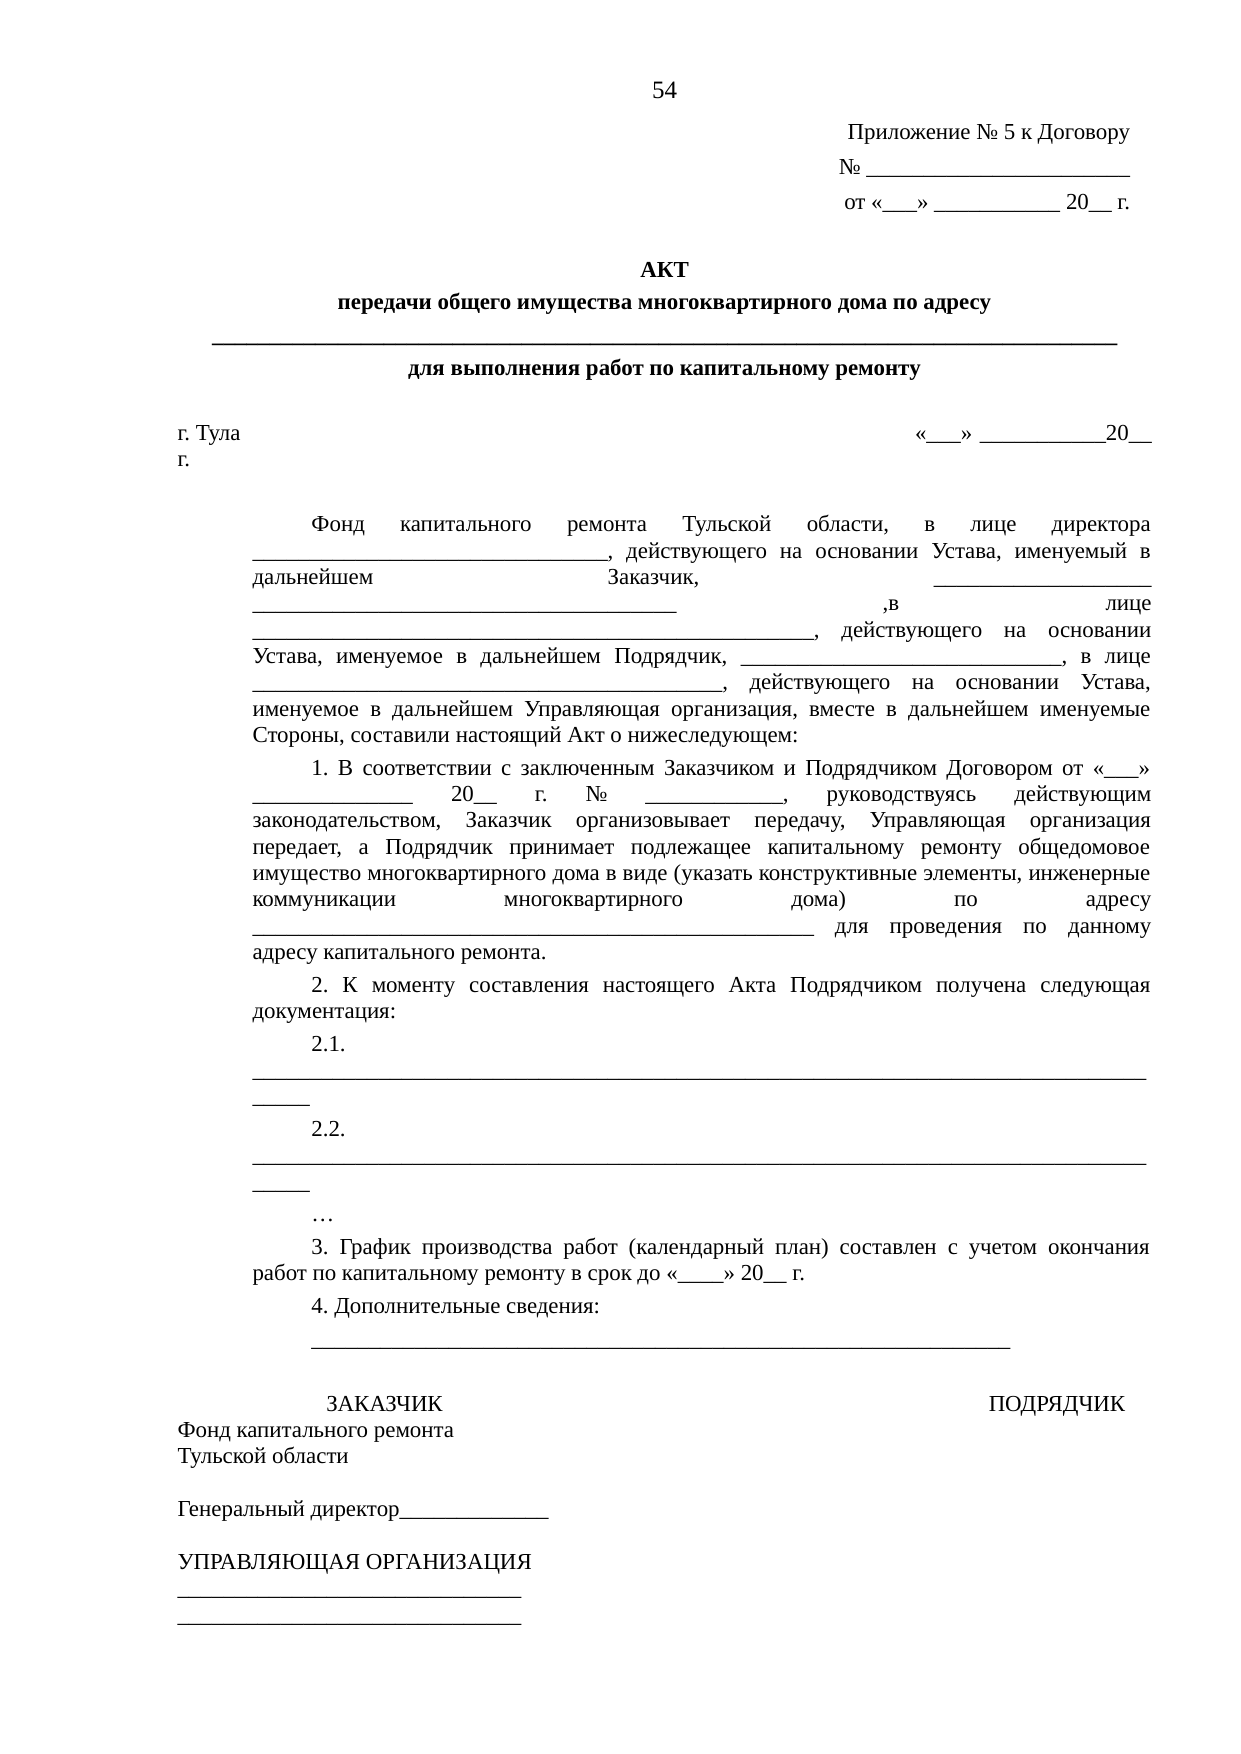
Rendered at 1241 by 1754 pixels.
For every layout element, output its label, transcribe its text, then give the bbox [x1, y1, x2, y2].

table_header Приложение № 5 к Договору [177, 118, 1130, 153]
text Генеральный директор_____________ [177, 1495, 1152, 1522]
text 2. К моменту составления настоящего Акта Подрядчиком получена следующая документация: [252, 971, 1152, 1023]
text 3. График производства работ (календарный план) составлен с учетом окончания работ по капитальному ремонту в срок до «____» 20__ г. [252, 1233, 1152, 1286]
text Фонд капитального ремонта Тульской области, в лице директора _______________________________, действующего на основании Устава, именуемый в дальнейшем Заказчик, ___________________ _____________________________________ ,в лице _________________________________________________, действующего на основании Устава, именуемое в дальнейшем Подрядчик, ____________________________, в лице _________________________________________, действующего на основании Устава, именуемое в дальнейшем Управляющая организация, вместе в дальнейшем именуемые Стороны, составили настоящий Акт о нижеследующем: [252, 510, 1152, 747]
text ЗАКАЗЧИК ПОДРЯДЧИК [252, 1390, 1152, 1416]
table_cell от «___» ___________ 20__ г. [177, 188, 1130, 223]
text Фонд капитального ремонта [177, 1416, 1152, 1442]
text ______________________________ [177, 1601, 1152, 1627]
text … [252, 1200, 1152, 1227]
text _______________________________________________________________________________ [177, 321, 1152, 347]
text г. Тула «___» ___________20__ г. [177, 419, 1152, 471]
text передачи общего имущества многоквартирного дома по адресу [177, 288, 1152, 315]
text УПРАВЛЯЮЩАЯ ОРГАНИЗАЦИЯ [177, 1548, 1152, 1574]
text ______________________________ [177, 1574, 1152, 1601]
text Тульской области [177, 1442, 1152, 1469]
text для выполнения работ по капитальному ремонту [177, 353, 1152, 380]
text _____________________________________________________________ [252, 1324, 1152, 1351]
text 2.2. ___________________________________________________________________________________ [252, 1115, 1152, 1194]
text 1. В соответствии с заключенным Заказчиком и Подрядчиком Договором от «___» ______________ 20__ г. № ____________, руководствуясь действующим законодательством, Заказчик организовывает передачу, Управляющая организация передает, а Подрядчик принимает подлежащее капитальному ремонту общедомовое имущество многоквартирного дома в виде (указать конструктивные элементы, инженерные коммуникации многоквартирного дома) по адресу _________________________________________________ для проведения по данному адресу капитального ремонта. [252, 754, 1152, 964]
text 2.1. ___________________________________________________________________________________ [252, 1030, 1152, 1109]
text 4. Дополнительные сведения: [252, 1292, 1152, 1318]
text АКТ [177, 256, 1152, 282]
table_cell № _______________________ [177, 153, 1130, 188]
